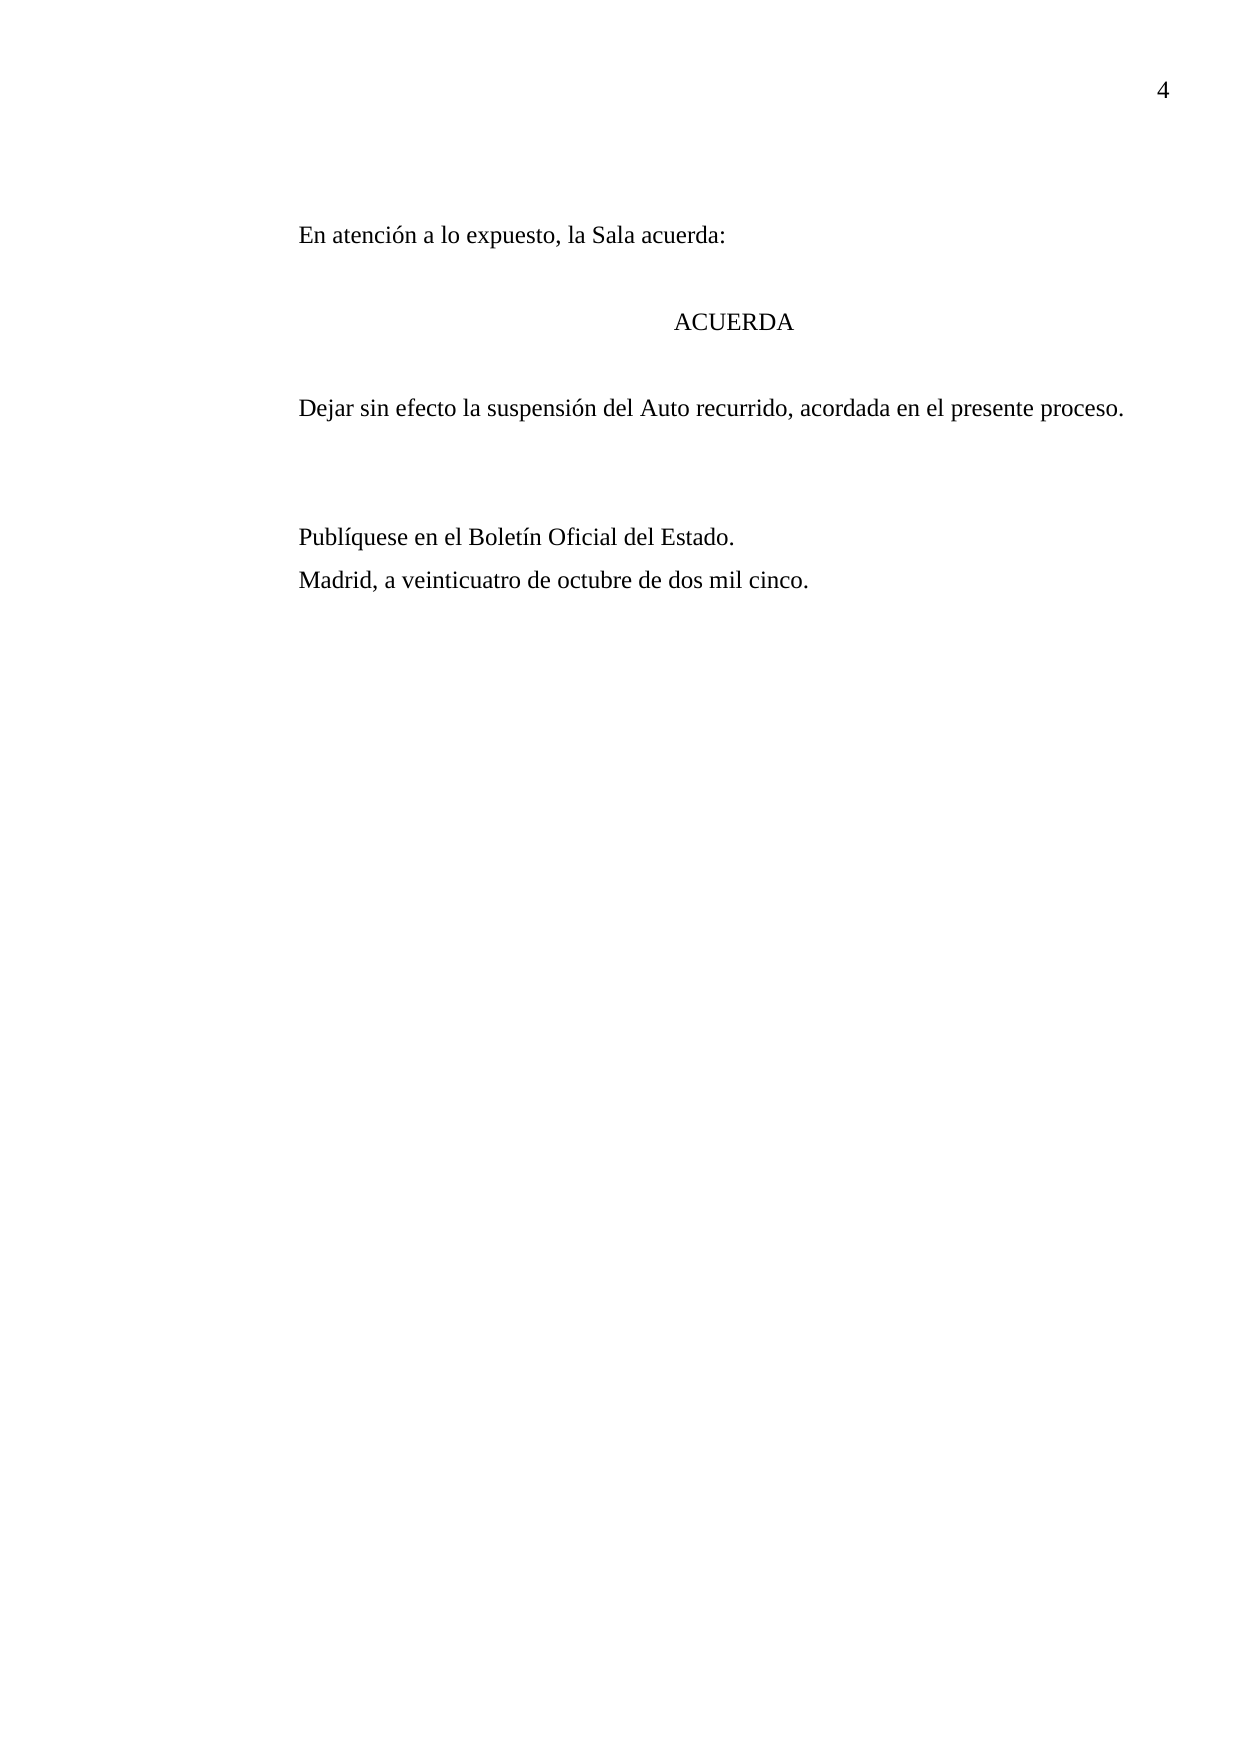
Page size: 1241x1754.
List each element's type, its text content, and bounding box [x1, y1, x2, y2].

text En atención a lo expuesto, la Sala acuerda: [224, 220, 1169, 249]
text Madrid, a veinticuatro de octubre de dos mil cinco. [224, 565, 1169, 594]
text Publíquese en el Boletín Oficial del Estado. [224, 522, 1169, 551]
text Dejar sin efecto la suspensión del Auto recurrido, acordada en el presente proceso. [224, 393, 1169, 422]
text ACUERDA [224, 307, 1169, 335]
